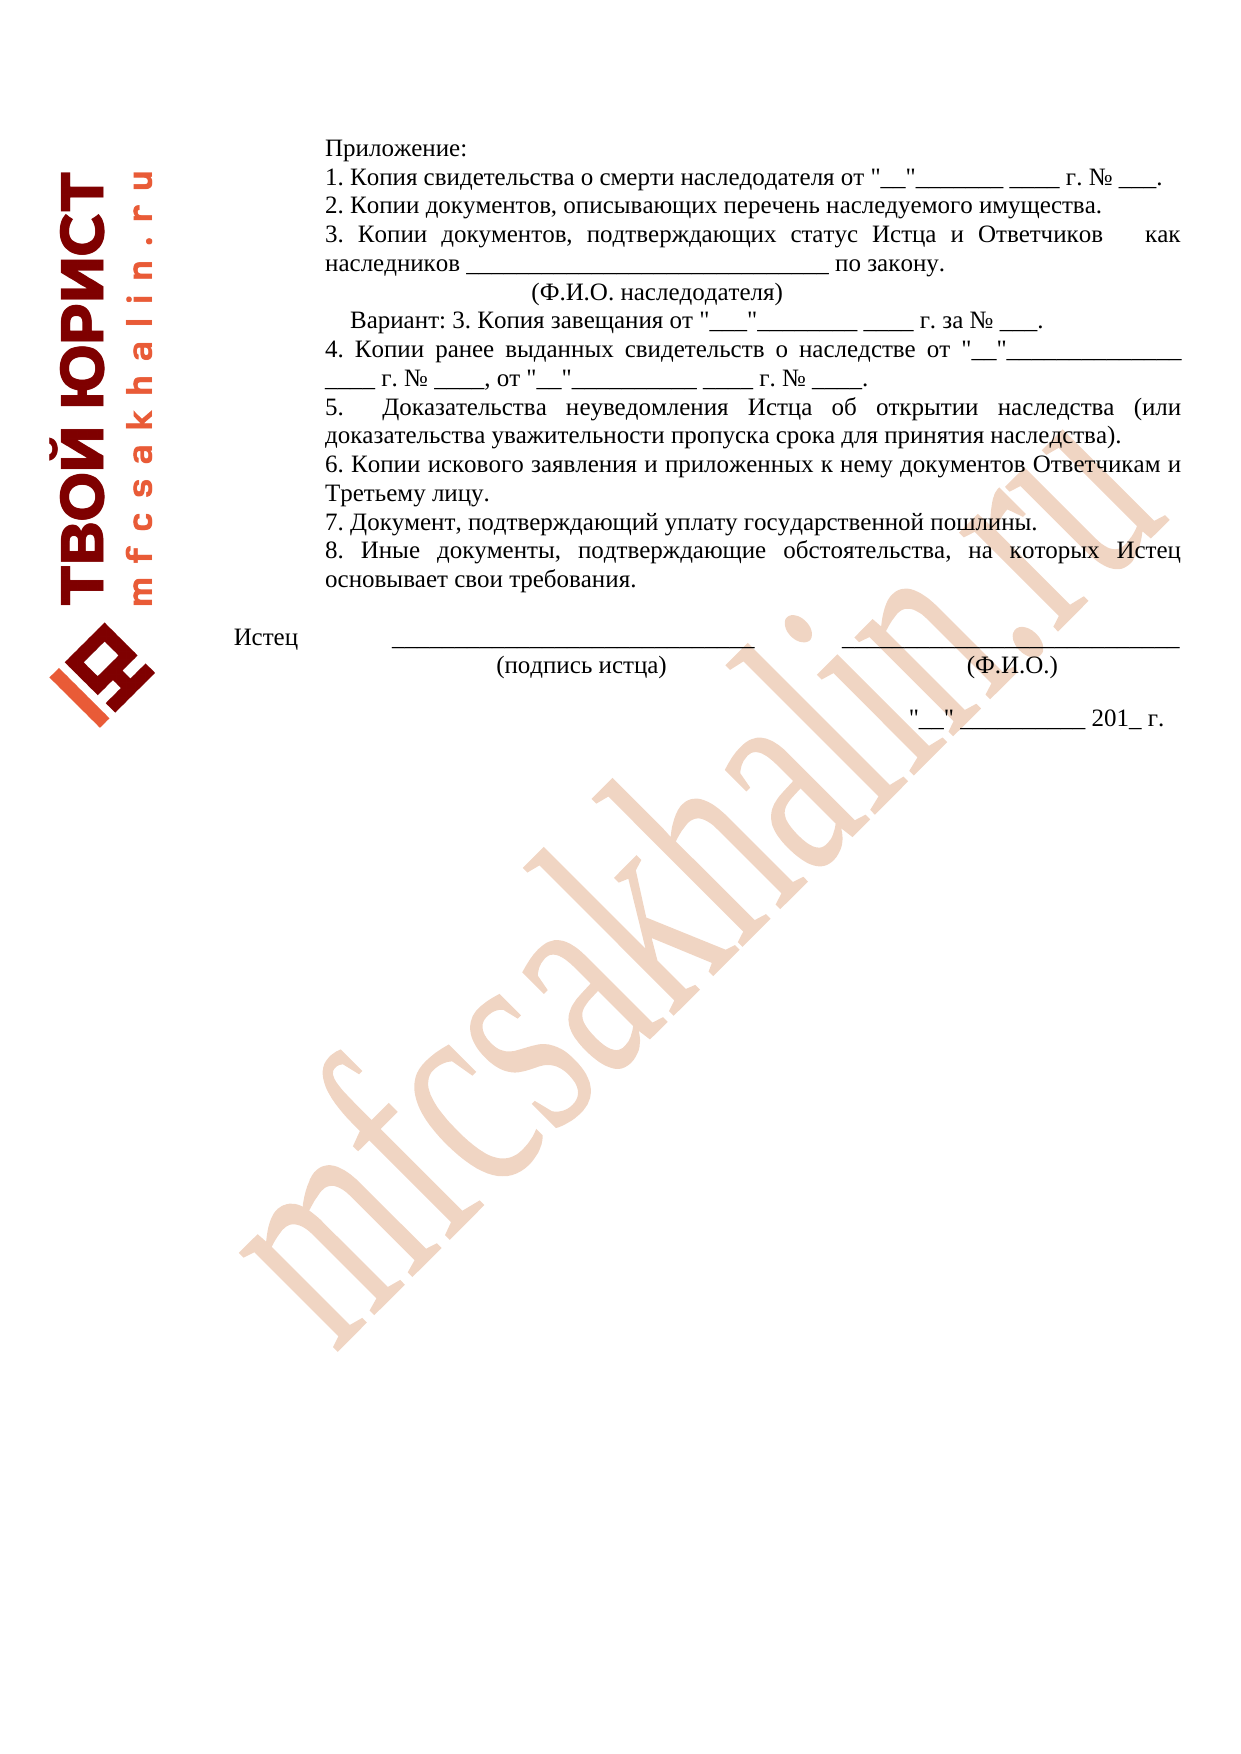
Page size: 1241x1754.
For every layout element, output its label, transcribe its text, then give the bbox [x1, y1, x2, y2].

text Истец _____________________________ ___________________________ [177, 622, 1182, 651]
text 8. Иные документы, подтверждающие обстоятельства, на которых Истец основывает свои требования. [325, 536, 1182, 593]
picture [50, 173, 155, 727]
text (подпись истца) (Ф.И.О.) [177, 651, 1182, 679]
text 2. Копии документов, описывающих перечень наследуемого имущества. [325, 191, 1182, 219]
text Приложение: [325, 133, 1182, 162]
text 4. Копии ранее выданных свидетельств о наследстве от "__"______________ ____ г. № ____, от "__"__________ ____ г. № ____. [325, 334, 1182, 392]
text (Ф.И.О. наследодателя) [325, 277, 1182, 306]
text Вариант: 3. Копия завещания от "___"________ ____ г. за № ___. [325, 306, 1182, 334]
text 7. Документ, подтверждающий уплату государственной пошлины. [325, 507, 1182, 536]
text 1. Копия свидетельства о смерти наследодателя от "__"_______ ____ г. № ___. [325, 162, 1182, 191]
text "__" __________ 201_ г. [177, 703, 1182, 732]
text 3. Копии документов, подтверждающих статус Истца и Ответчиков как наследников _____________________________ по закону. [325, 219, 1182, 277]
text 5. Доказательства неуведомления Истца об открытии наследства (или доказательства уважительности пропуска срока для принятия наследства). [325, 392, 1182, 449]
text 6. Копии искового заявления и приложенных к нему документов Ответчикам и Третьему лицу. [325, 449, 1182, 507]
